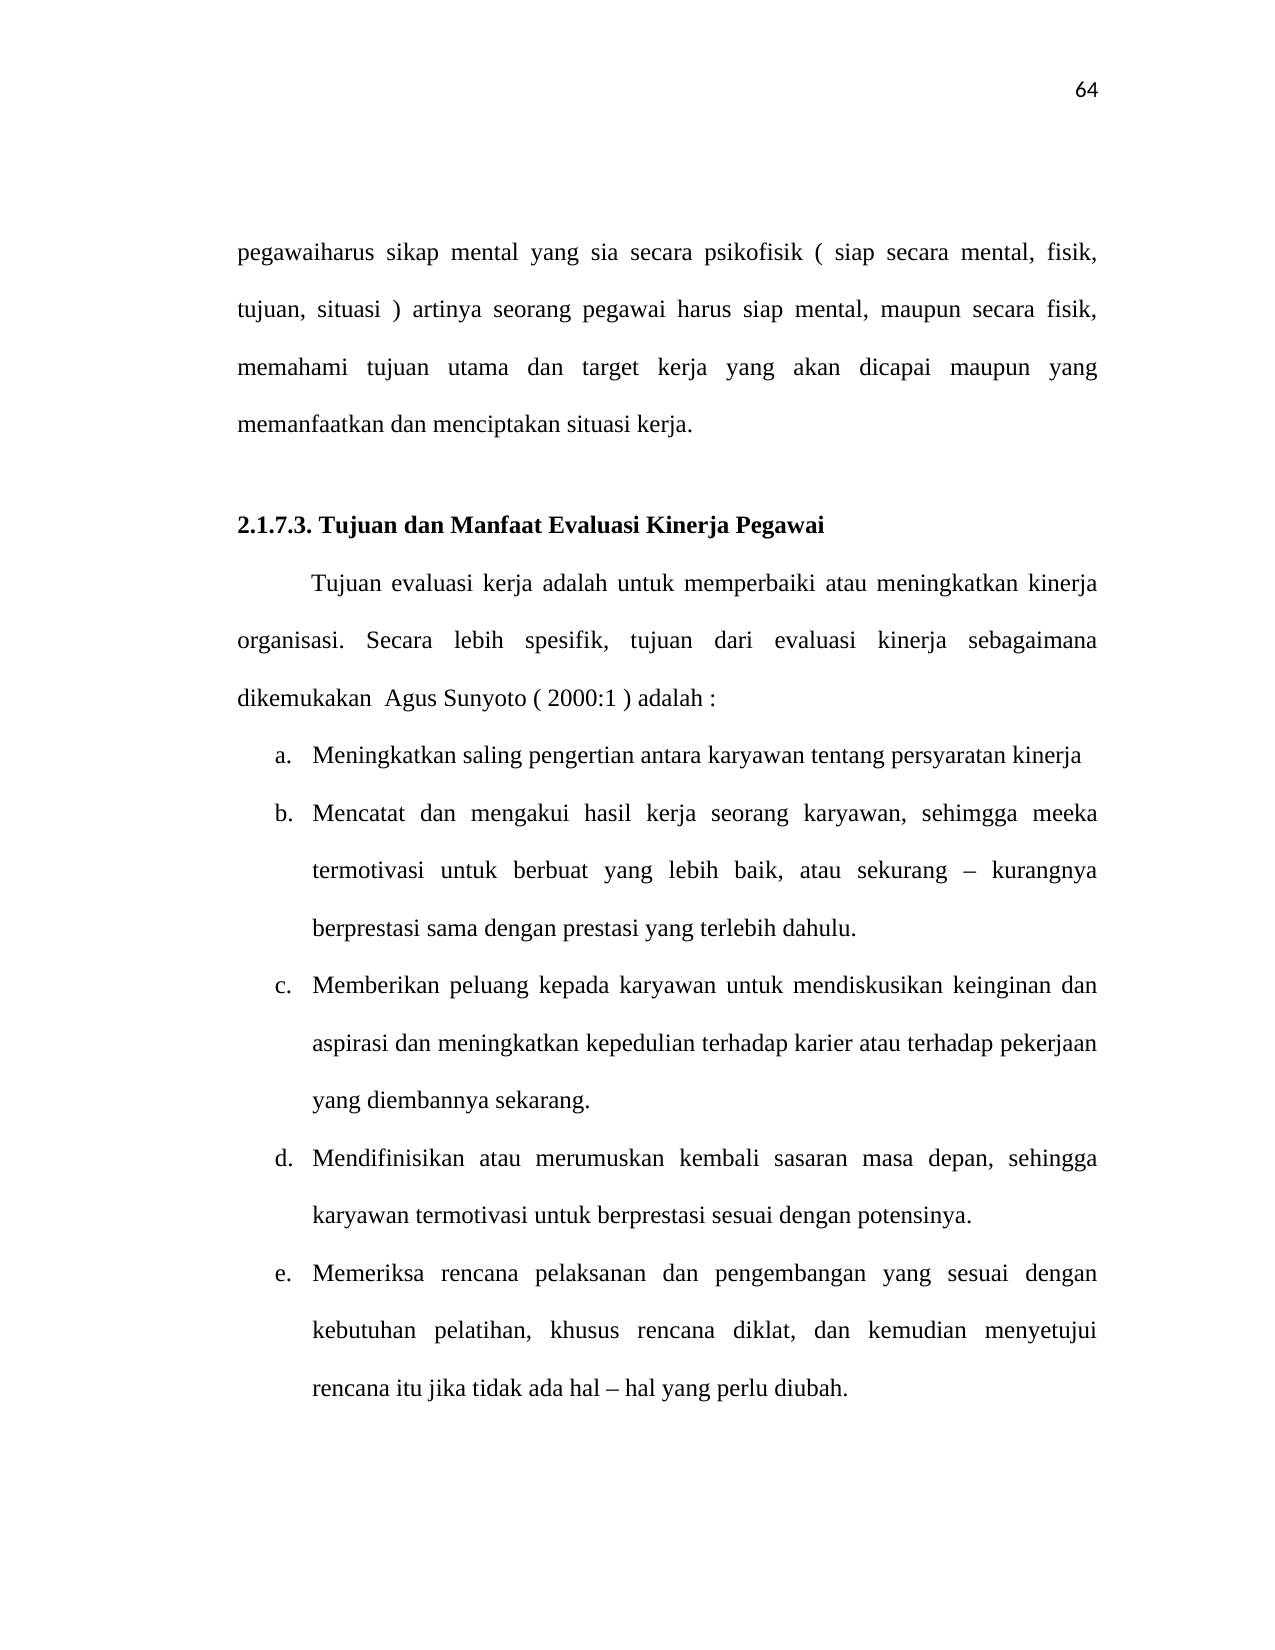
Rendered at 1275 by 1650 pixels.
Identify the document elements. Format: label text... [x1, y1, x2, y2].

list Memberikan peluang kepada karyawan untuk mendiskusikan keinginan dan aspirasi dan meningkatkan kepedulian terhadap karier atau terhadap pekerjaan yang diembannya sekarang. [274, 970, 1098, 1114]
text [237, 237, 1098, 438]
list Meningkatkan saling pengertian antara karyawan tentang persyaratan kinerja [274, 740, 1098, 769]
list Memeriksa rencana pelaksanan dan pengembangan yang sesuai dengan kebutuhan pelatihan, khusus rencana diklat, dan kemudian menyetujui rencana itu jika tidak ada hal – hal yang perlu diubah. [274, 1258, 1098, 1401]
list Mencatat dan mengakui hasil kerja seorang karyawan, sehimgga meeka termotivasi untuk berbuat yang lebih baik, atau sekurang – kurangnya berprestasi sama dengan prestasi yang terlebih dahulu. [274, 798, 1098, 941]
text Tujuan evaluasi kerja adalah untuk memperbaiki atau meningkatkan kinerja organisasi. Secara lebih spesifik, tujuan dari evaluasi kinerja sebagaimana dikemukakan Agus Sunyoto ( 2000:1 ) adalah : [237, 568, 1098, 711]
text 2.1.7.3. Tujuan dan Manfaat Evaluasi Kinerja Pegawai [237, 510, 1098, 539]
list Mendifinisikan atau merumuskan kembali sasaran masa depan, sehingga karyawan termotivasi untuk berprestasi sesuai dengan potensinya. [274, 1143, 1098, 1229]
